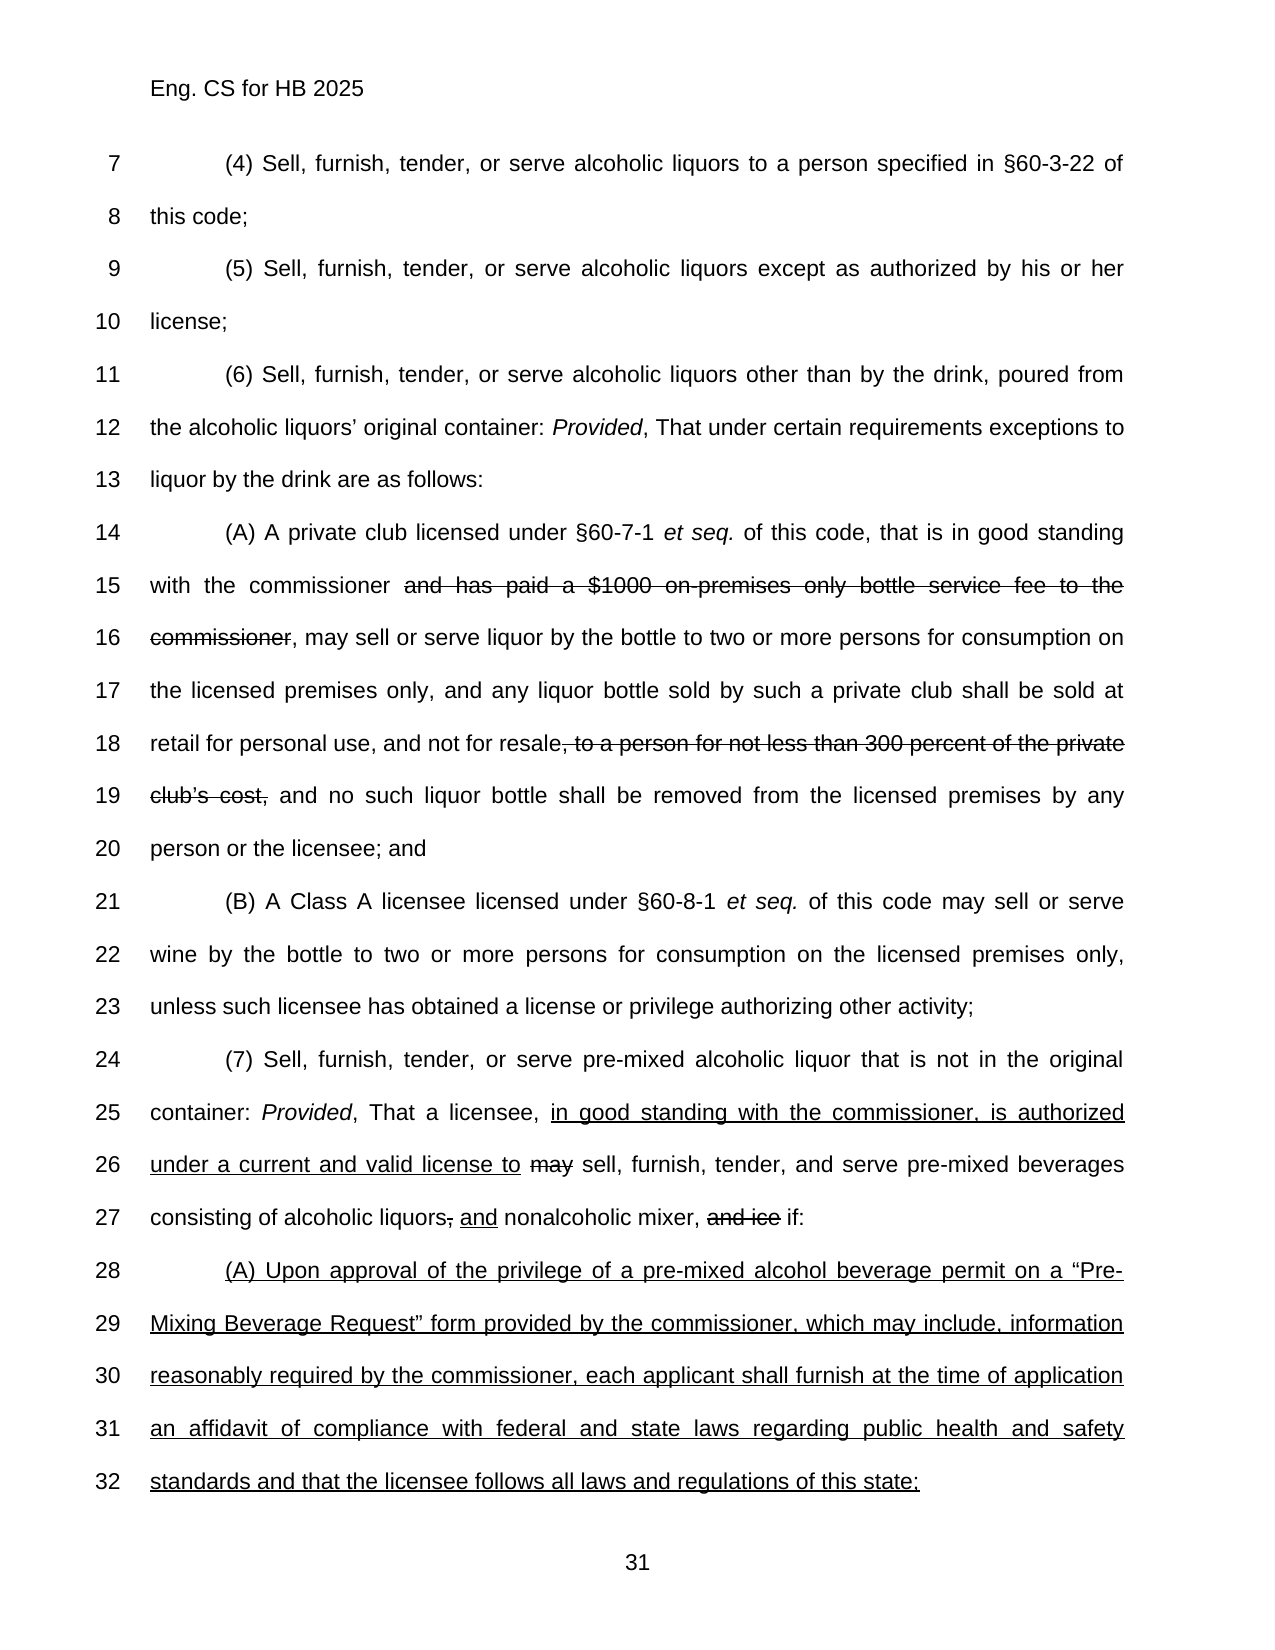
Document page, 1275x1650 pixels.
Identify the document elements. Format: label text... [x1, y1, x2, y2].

text (4) Sell, furnish, tender, or serve alcoholic liquors to a person specified in §60-3-22 of this code; [150, 150, 1125, 229]
text (5) Sell, furnish, tender, or serve alcoholic liquors except as authorized by his or her license; [150, 255, 1125, 334]
text (A) A private club licensed under §60-7-1 et seq. of this code, that is in good standing with the commissioner and has paid a $1000 on-premises only bottle service fee to the commissioner, may sell or serve liquor by the bottle to two or more persons for consumption on the licensed premises only, and any liquor bottle sold by such a private club shall be sold at retail for personal use, and not for resale, to a person for not less than 300 percent of the private club’s cost, and no such liquor bottle shall be removed from the licensed premises by any person or the licensee; and [150, 519, 1125, 862]
text (A) Upon approval of the privilege of a pre-mixed alcohol beverage permit on a “Pre-Mixing Beverage Request” form provided by the commissioner, which may include, information reasonably required by the commissioner, each applicant shall furnish at the time of application an affidavit of compliance with federal and state laws regarding public health and safety standards and that the licensee follows all laws and regulations of this state; [150, 1439, 1125, 1494]
text (B) A Class A licensee licensed under §60-8-1 et seq. of this code may sell or serve wine by the bottle to two or more persons for consumption on the licensed premises only, unless such licensee has obtained a license or privilege authorizing other activity; [150, 888, 1125, 1020]
text (7) Sell, furnish, tender, or serve pre-mixed alcoholic liquor that is not in the original container: Provided, That a licensee, in good standing with the commissioner, is authorized under a current and valid license to may sell, furnish, tender, and serve pre-mixed beverages consisting of alcoholic liquors, and nonalcoholic mixer, and ice if: [150, 1046, 1125, 1231]
text (6) Sell, furnish, tender, or serve alcoholic liquors other than by the drink, poured from the alcoholic liquors’ original container: Provided, That under certain requirements exceptions to liquor by the drink are as follows: [150, 361, 1125, 493]
text (A) Upon approval of the privilege of a pre-mixed alcohol beverage permit on a “Pre-Mixing Beverage Request” form provided by the commissioner, which may include, information reasonably required by the commissioner, each applicant shall furnish at the time of application an affidavit of compliance with federal and state laws regarding public health and safety standards and that the licensee follows all laws and regulations of this state; [150, 1257, 1125, 1438]
